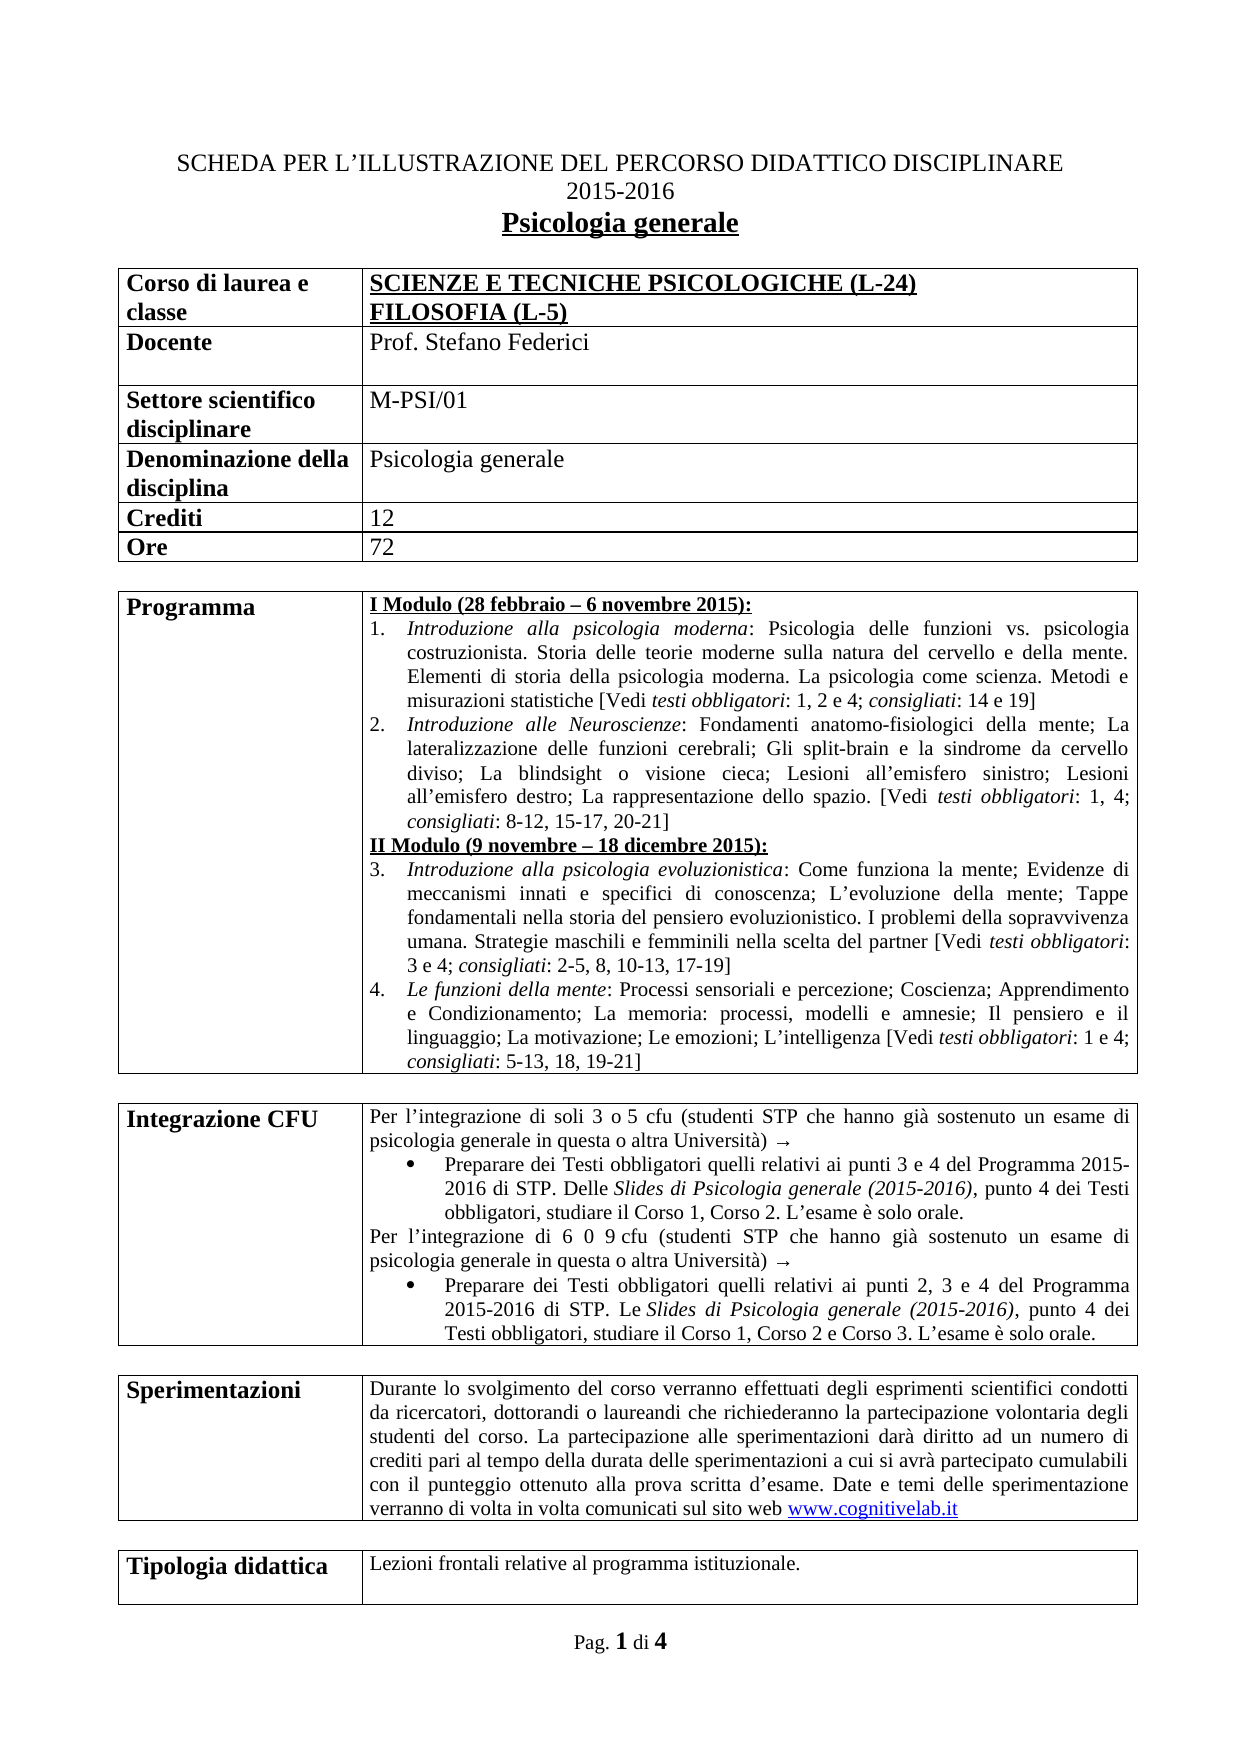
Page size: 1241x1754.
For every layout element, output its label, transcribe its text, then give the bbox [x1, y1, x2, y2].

table_cell Prof. Stefano Federici [363, 327, 1137, 384]
table_header Integrazione CFU [119, 1104, 362, 1345]
table_cell Denominazione della disciplina [119, 444, 362, 502]
title 2015-2016 [118, 176, 1122, 205]
table_header Lezioni frontali relative al programma istituzionale. [363, 1551, 1137, 1603]
table_header I Modulo (28 febbraio – 6 novembre 2015): Introduzione alla psicologia moderna: Psicologia delle funzioni vs. psicologia costruzionista. Storia delle teorie moderne sulla natura del cervello e della mente. Elementi di storia della psicologia moderna. La psicologia come scienza. Metodi e misurazioni statistiche [Vedi testi obbligatori: 1, 2 e 4; consigliati: 14 e 19] Introduzione alle Neuroscienze: Fondamenti anatomo-fisiologici della mente; La lateralizzazione delle funzioni cerebrali; Gli split-brain e la sindrome da cervello diviso; La blindsight o visione cieca; Lesioni all’emisfero sinistro; Lesioni all’emisfero destro; La rappresentazione dello spazio. [Vedi testi obbligatori: 1, 4; consigliati: 8-12, 15-17, 20-21] II Modulo (9 novembre – 18 dicembre 2015): Introduzione alla psicologia evoluzionistica: Come funziona la mente; Evidenze di meccanismi innati e specifici di conoscenza; L’evoluzione della mente; Tappe fondamentali nella storia del pensiero evoluzionistico. I problemi della sopravvivenza umana. Strategie maschili e femminili nella scelta del partner [Vedi testi obbligatori: 3 e 4; consigliati: 2-5, 8, 10-13, 17-19] Le funzioni della mente: Processi sensoriali e percezione; Coscienza; Apprendimento e Condizionamento; La memoria: processi, modelli e amnesie; Il pensiero e il linguaggio; La motivazione; Le emozioni; L’intelligenza [Vedi testi obbligatori: 1 e 4; consigliati: 5-13, 18, 19-21] [363, 592, 1137, 1073]
table_header Sperimentazioni [119, 1376, 362, 1520]
table_header Programma [119, 592, 362, 1073]
table_header SCIENZE E TECNICHE PSICOLOGICHE (L-24) FILOSOFIA (L-5) [363, 269, 1137, 326]
table_cell 12 [363, 503, 1137, 531]
table_cell 72 [363, 533, 1137, 561]
table_header Per l’integrazione di soli 3 o 5 cfu (studenti STP che hanno già sostenuto un esame di psicologia generale in questa o altra Università) → Preparare dei Testi obbligatori quelli relativi ai punti 3 e 4 del Programma 2015-2016 di STP. Delle Slides di Psicologia generale (2015-2016), punto 4 dei Testi obbligatori, studiare il Corso 1, Corso 2. L’esame è solo orale. Per l’integrazione di 6 0 9 cfu (studenti STP che hanno già sostenuto un esame di psicologia generale in questa o altra Università) → Preparare dei Testi obbligatori quelli relativi ai punti 2, 3 e 4 del Programma 2015-2016 di STP. Le Slides di Psicologia generale (2015-2016), punto 4 dei Testi obbligatori, studiare il Corso 1, Corso 2 e Corso 3. L’esame è solo orale. [363, 1104, 1137, 1345]
table_cell Psicologia generale [363, 444, 1137, 502]
table_header Tipologia didattica [119, 1551, 362, 1603]
table_cell Ore [119, 533, 362, 561]
table_cell M-PSI/ [363, 386, 1137, 443]
title SCHEDA PER L’ILLUSTRAZIONE DEL PERCORSO DIDATTICO DISCIPLINARE [118, 148, 1122, 176]
table_cell Docente [119, 327, 362, 384]
table_header Durante lo svolgimento del corso verranno effettuati degli esprimenti scientifici condotti da ricercatori, dottorandi o laureandi che richiederanno la partecipazione volontaria degli studenti del corso. La partecipazione alle sperimentazioni darà diritto ad un numero di crediti pari al tempo della durata delle sperimentazioni a cui si avrà partecipato cumulabili con il punteggio ottenuto alla prova scritta d’esame. Date e temi delle sperimentazione verranno di volta in volta comunicati sul sito web www.cognitivelab.it [363, 1376, 1137, 1520]
table_cell Crediti [119, 503, 362, 531]
table_cell Settore scientifico disciplinare [119, 386, 362, 443]
table_header Corso di laurea e classe [119, 269, 362, 326]
text Psicologia generale [118, 205, 1122, 239]
